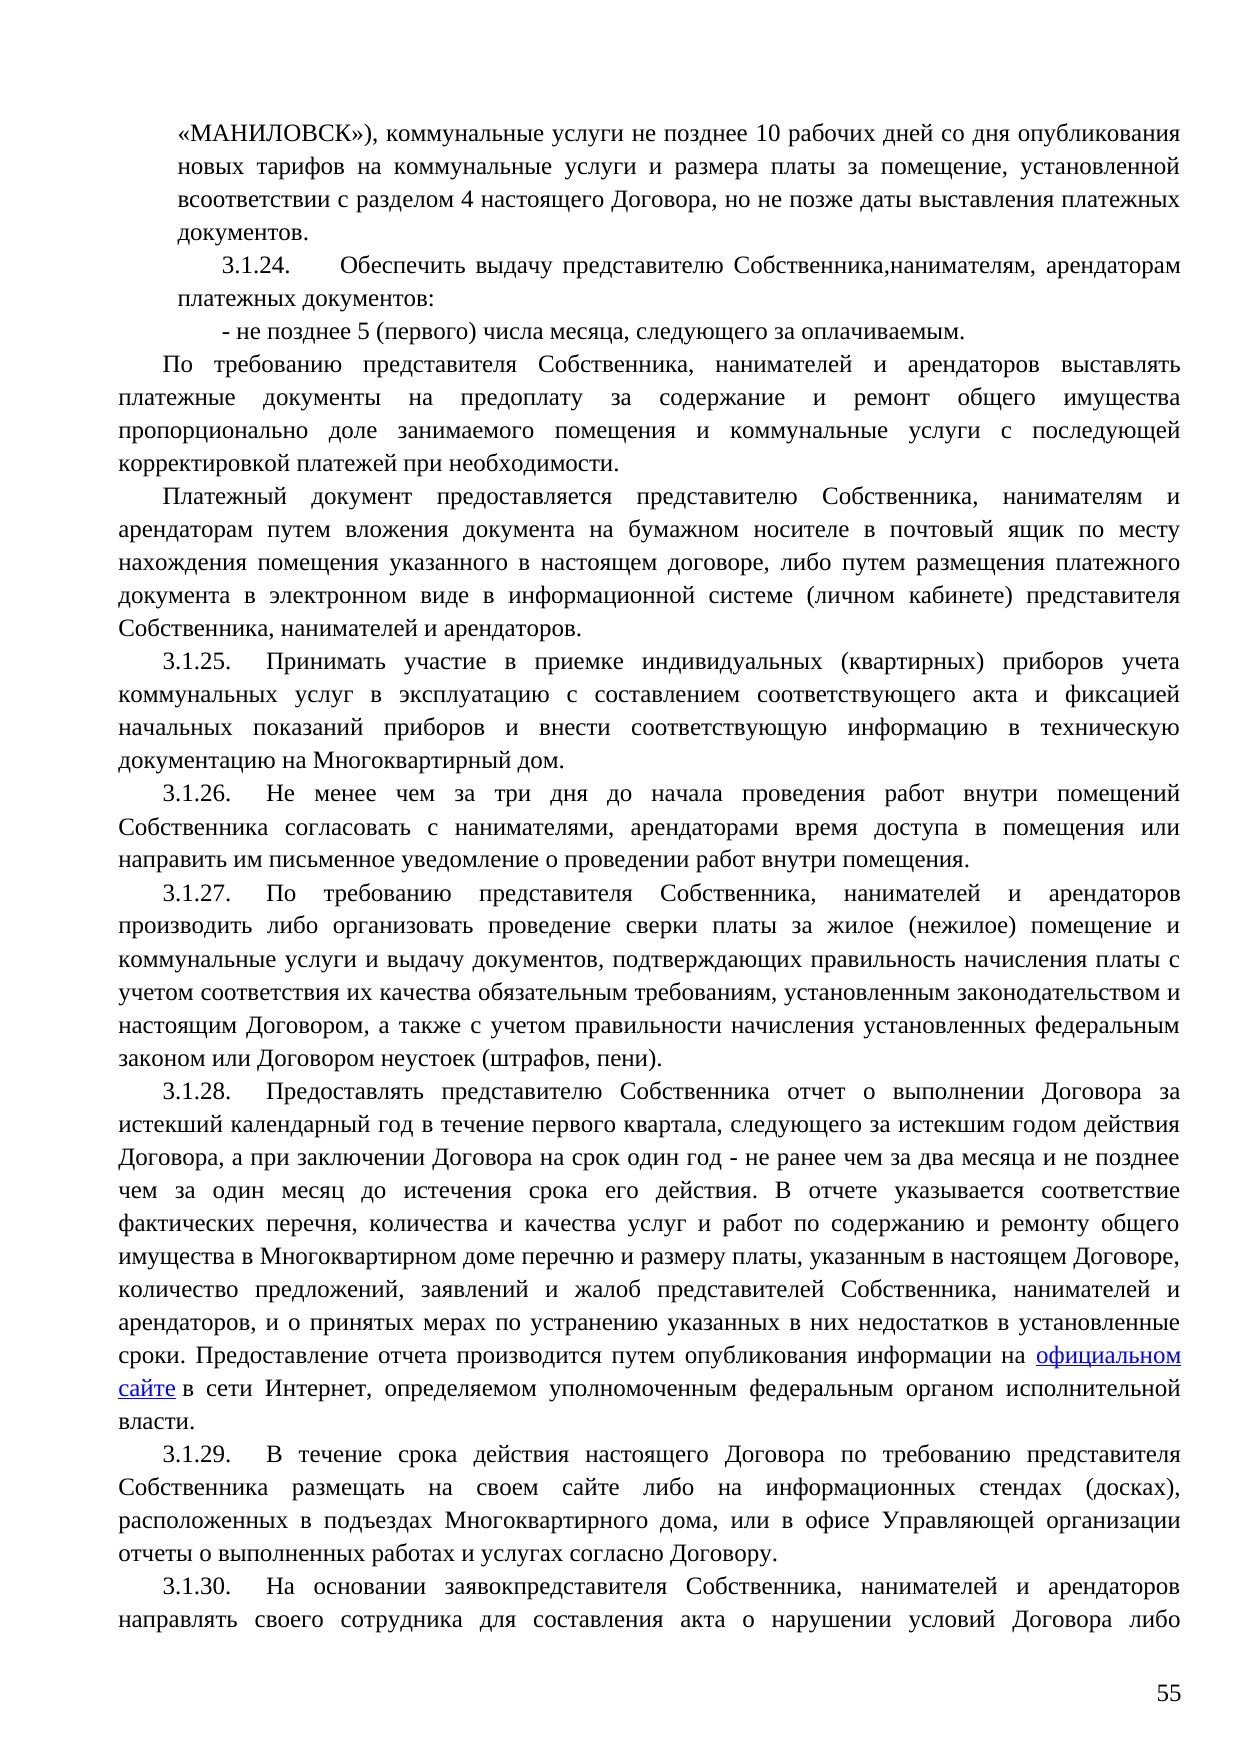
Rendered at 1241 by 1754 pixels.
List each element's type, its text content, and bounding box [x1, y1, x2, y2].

list Не менее чем за три дня до начала проведения работ внутри помещений Собственника согласовать с нанимателями, арендаторами время доступа в помещения или направить им письменное уведомление о проведении работ внутри помещения. [118, 778, 1181, 873]
list Принимать участие в приемке индивидуальных (квартирных) приборов учета коммунальных услуг в эксплуатацию с составлением соответствующего акта и фиксацией начальных показаний приборов и внести соответствующую информацию в техническую документацию на Многоквартирный дом. [118, 646, 1181, 774]
list По требованию представителя Собственника, нанимателей и арендаторов производить либо организовать проведение сверки платы за жилое (нежилое) помещение и коммунальные услуги и выдачу документов, подтверждающих правильность начисления платы с учетом соответствия их качества обязательным требованиям, установленным законодательством и настоящим Договором, а также с учетом правильности начисления установленных федеральным законом или Договором неустоек (штрафов, пени). [118, 878, 1181, 1071]
list Обеспечить выдачу представителю Собственника,нанимателям, арендаторам платежных документов: [177, 250, 1181, 312]
list Предоставлять представителю Собственника отчет о выполнении Договора за истекший календарный год в течение первого квартала, следующего за истекшим годом действия Договора, а при заключении Договора на срок один год - не ранее чем за два месяца и не позднее чем за один месяц до истечения срока его действия. В отчете указывается соответствие фактических перечня, количества и качества услуг и работ по содержанию и ремонту общего имущества в Многоквартирном доме перечню и размеру платы, указанным в настоящем Договоре, количество предложений, заявлений и жалоб представителей Собственника, нанимателей и арендаторов, и о принятых мерах по устранению указанных в них недостатков в установленные сроки. Предоставление отчета производится путем опубликования информации на официальном сайте в сети Интернет, определяемом уполномоченным федеральным органом исполнительной власти. [118, 1076, 1181, 1373]
list В течение срока действия настоящего Договора по требованию представителя Собственника размещать на своем сайте либо на информационных стендах (досках), расположенных в подъездах Многоквартирного дома, или в офисе Управляющей организации отчеты о выполненных работах и услугах согласно Договору. [118, 1439, 1181, 1567]
text - не позднее 5 (первого) числа месяца, следующего за оплачиваемым. [177, 316, 1181, 345]
text Платежный документ предоставляется представителю Собственника, нанимателям и арендаторам путем вложения документа на бумажном носителе в почтовый ящик по месту нахождения помещения указанного в настоящем договоре, либо путем размещения платежного документа в электронном виде в информационной системе (личном кабинете) представителя Собственника, нанимателей и арендаторов. [118, 481, 1181, 642]
text По требованию представителя Собственника, нанимателей и арендаторов выставлять платежные документы на предоплату за содержание и ремонт общего имущества пропорционально доле занимаемого помещения и коммунальные услуги с последующей корректировкой платежей при необходимости. [118, 349, 1181, 477]
